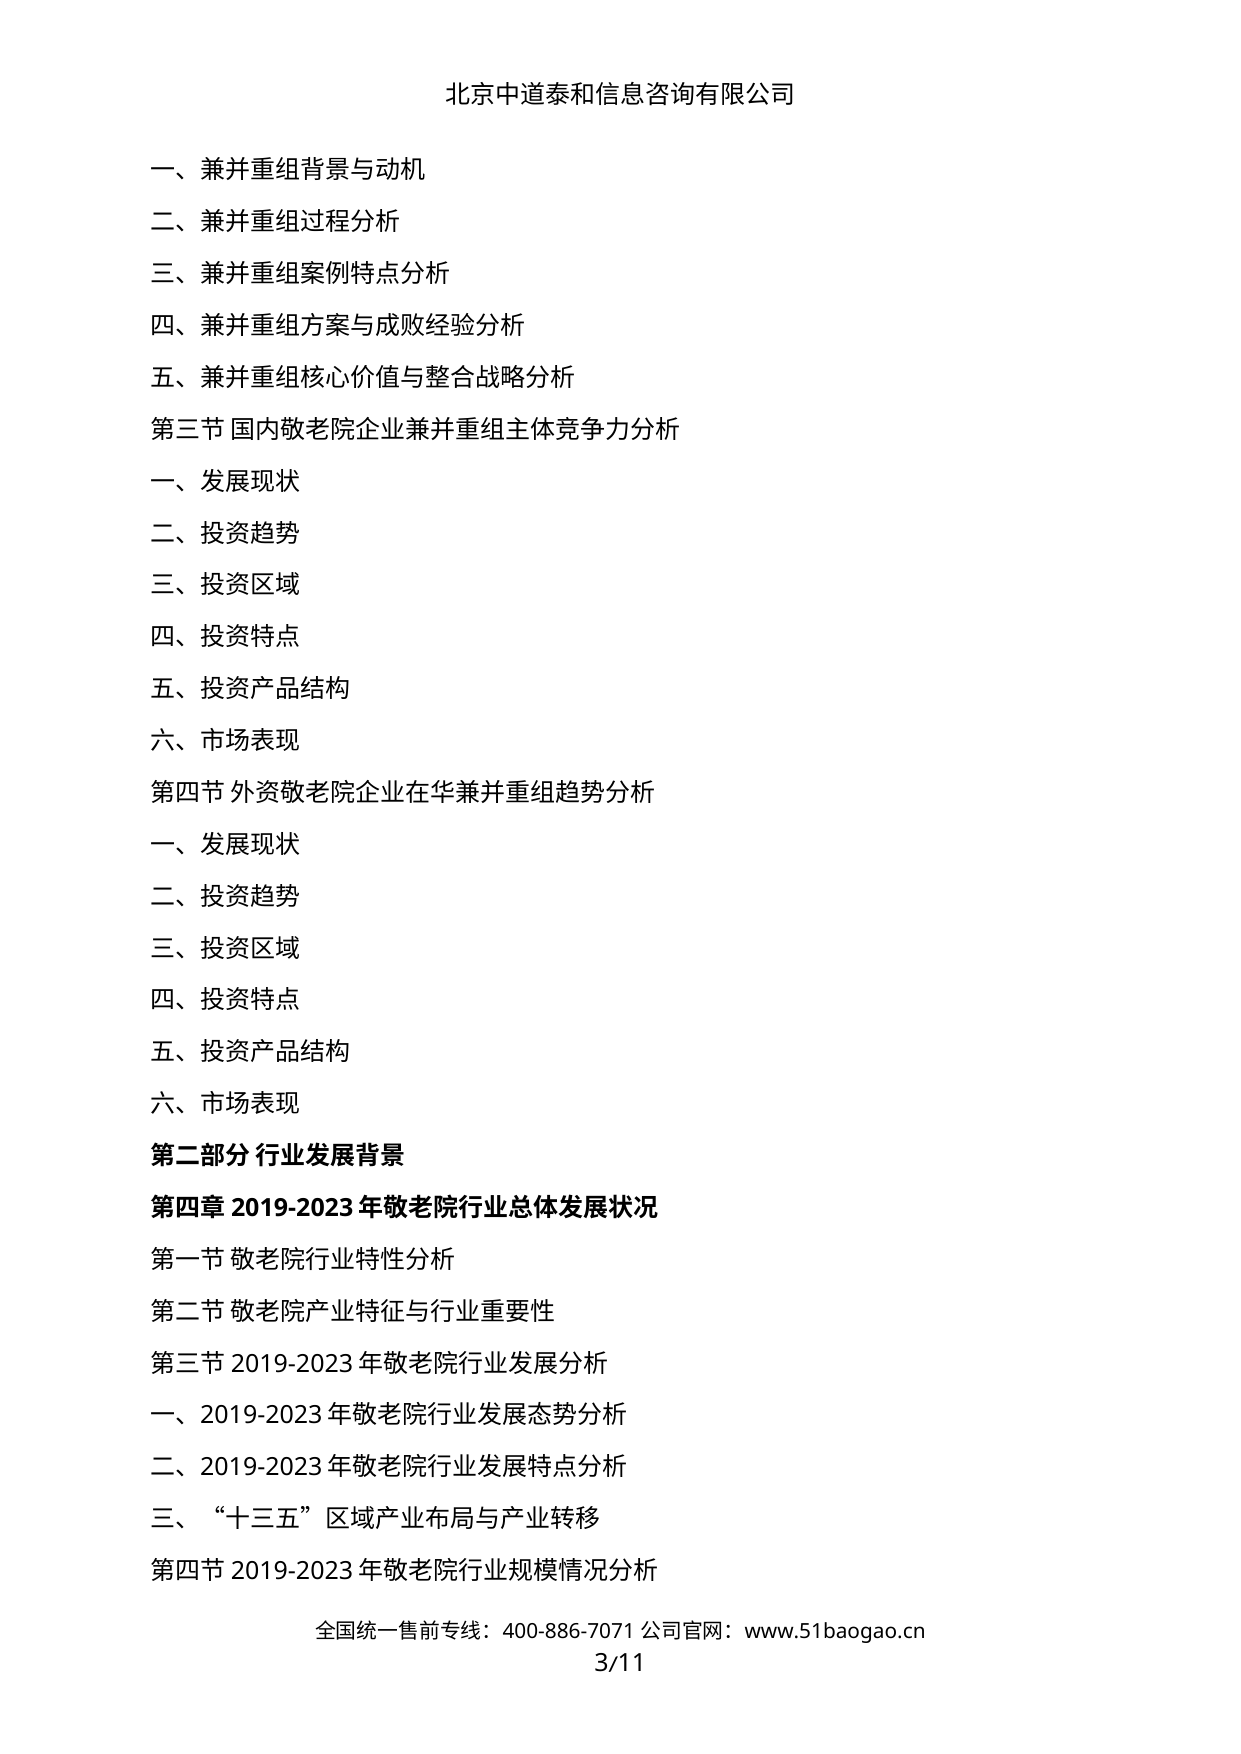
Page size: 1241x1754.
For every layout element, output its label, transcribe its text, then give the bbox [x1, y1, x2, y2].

text 一、发展现状 [150, 461, 1090, 497]
text 二、2019-2023年敬老院行业发展特点分析 [150, 1447, 1090, 1483]
text 六、市场表现 [150, 721, 1090, 757]
text 六、市场表现 [150, 1084, 1090, 1120]
text 五、投资产品结构 [150, 1032, 1090, 1068]
text 第二节 敬老院产业特征与行业重要性 [150, 1291, 1090, 1327]
text 二、投资趋势 [150, 513, 1090, 549]
text 三、投资区域 [150, 928, 1090, 964]
text 一、发展现状 [150, 824, 1090, 861]
text 五、兼并重组核心价值与整合战略分析 [150, 357, 1090, 394]
text 第四节 2019-2023年敬老院行业规模情况分析 [150, 1551, 1090, 1587]
text 五、投资产品结构 [150, 669, 1090, 705]
text 三、“十三五”区域产业布局与产业转移 [150, 1499, 1090, 1535]
text 一、2019-2023年敬老院行业发展态势分析 [150, 1395, 1090, 1431]
text 四、兼并重组方案与成败经验分析 [150, 306, 1090, 342]
text 第三节 2019-2023年敬老院行业发展分析 [150, 1343, 1090, 1379]
text 第三节 国内敬老院企业兼并重组主体竞争力分析 [150, 409, 1090, 446]
text 二、兼并重组过程分析 [150, 202, 1090, 238]
text 四、投资特点 [150, 617, 1090, 653]
text 第二部分 行业发展背景 [150, 1136, 1090, 1172]
text 第四节 外资敬老院企业在华兼并重组趋势分析 [150, 772, 1090, 809]
text 二、投资趋势 [150, 876, 1090, 912]
text 三、兼并重组案例特点分析 [150, 254, 1090, 290]
text 三、投资区域 [150, 565, 1090, 601]
text 第四章 2019-2023年敬老院行业总体发展状况 [150, 1187, 1090, 1224]
text 第一节 敬老院行业特性分析 [150, 1239, 1090, 1276]
text 四、投资特点 [150, 980, 1090, 1016]
text 一、兼并重组背景与动机 [150, 150, 1090, 186]
